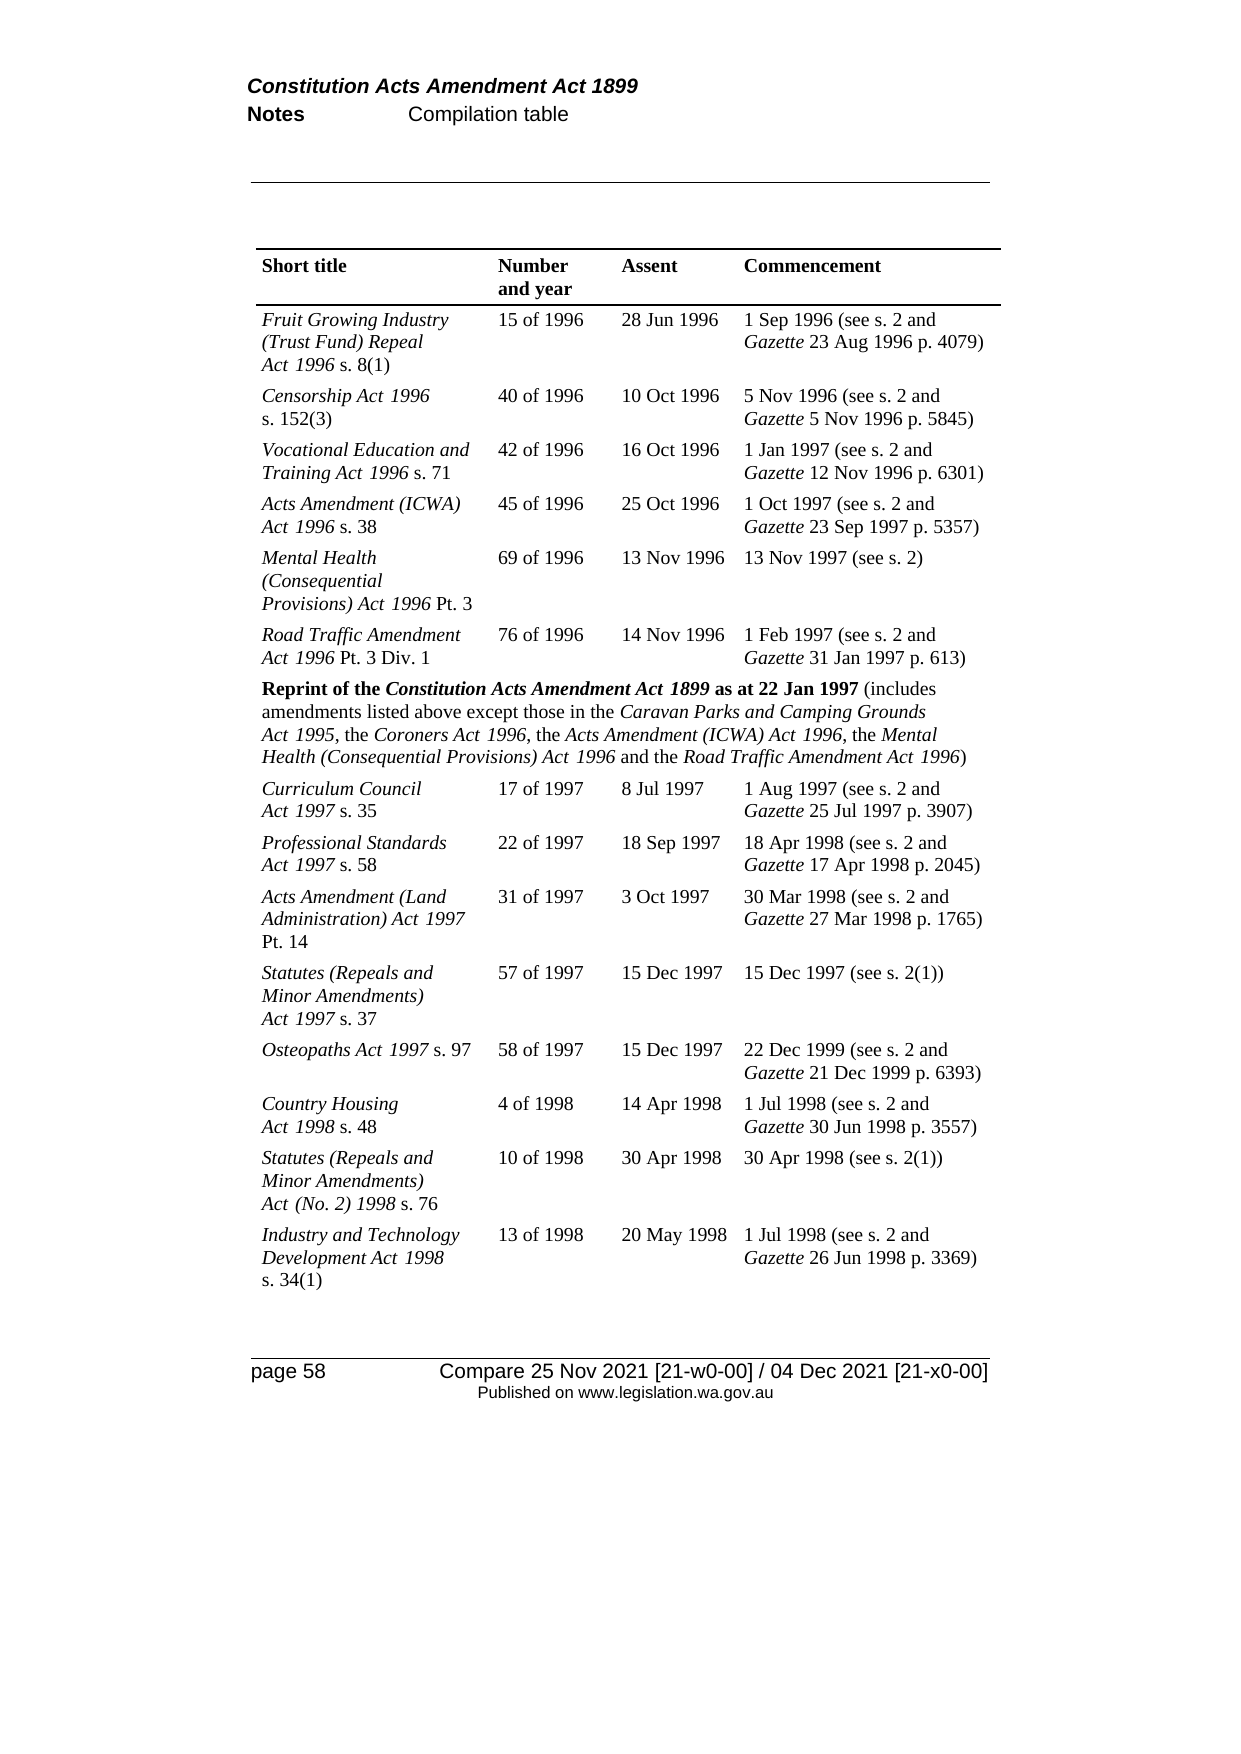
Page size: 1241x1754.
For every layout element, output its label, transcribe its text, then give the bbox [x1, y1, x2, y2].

table_cell 57 of 1997 [492, 957, 616, 1034]
table_cell 10 of 1998 [492, 1142, 616, 1219]
table_cell Country Housing Act 1998 s. 48 [256, 1088, 492, 1142]
table_cell 1 Sep 1996 (see s. 2 and Gazette 23 Aug 1996 p. 4079) [738, 306, 1001, 380]
table_cell 15 Dec 1997 [616, 1034, 738, 1088]
table_cell Mental Health (Consequential Provisions) Act 1996 Pt. 3 [256, 542, 492, 619]
table_cell 13 Nov 1996 [616, 542, 738, 619]
table_cell 22 of 1997 [492, 826, 616, 880]
table_cell Industry and Technology Development Act 1998 s. 34(1) [256, 1219, 492, 1295]
table_header Commencement [738, 250, 1001, 303]
table_cell Statutes (Repeals and Minor Amendments) Act 1997 s. 37 [256, 957, 492, 1034]
table_cell Fruit Growing Industry (Trust Fund) Repeal Act 1996 s. 8(1) [256, 306, 492, 380]
table_cell 28 Jun 1996 [616, 306, 738, 380]
table_cell 45 of 1996 [492, 488, 616, 542]
table_cell 8 Jul 1997 [616, 773, 738, 826]
table_cell 1 Jan 1997 (see s. 2 and Gazette 12 Nov 1996 p. 6301) [738, 434, 1001, 488]
table_cell Statutes (Repeals and Minor Amendments) Act (No. 2) 1998 s. 76 [256, 1142, 492, 1219]
table_cell 13 of 1998 [492, 1219, 616, 1295]
table_cell 4 of 1998 [492, 1088, 616, 1142]
table_cell 69 of 1996 [492, 542, 616, 619]
table_cell 15 Dec 1997 [616, 957, 738, 1034]
table_cell 14 Apr 1998 [616, 1088, 738, 1142]
table_cell 15 of 1996 [492, 306, 616, 380]
table_header Number and year [492, 250, 616, 303]
table_cell 1 Feb 1997 (see s. 2 and Gazette 31 Jan 1997 p. 613) [738, 619, 1001, 673]
table_cell Censorship Act 1996 s. 152(3) [256, 380, 492, 434]
table_cell Acts Amendment (ICWA) Act 1996 s. 38 [256, 488, 492, 542]
table_cell Reprint of the Constitution Acts Amendment Act 1899 as at 22 Jan 1997 (includes amendments listed above except those in the Caravan Parks and Camping Grounds Act 1995, the Coroners Act 1996, the Acts Amendment (ICWA) Act 1996, the Mental Health (Consequential Provisions) Act 1996 and the Road Traffic Amendment Act 1996) [256, 673, 1001, 772]
table_cell Professional Standards Act 1997 s. 58 [256, 826, 492, 880]
table_cell 5 Nov 1996 (see s. 2 and Gazette 5 Nov 1996 p. 5845) [738, 380, 1001, 434]
table_cell 3 Oct 1997 [616, 880, 738, 957]
table_cell Road Traffic Amendment Act 1996 Pt. 3 Div. 1 [256, 619, 492, 673]
table_cell 30 Mar 1998 (see s. 2 and Gazette 27 Mar 1998 p. 1765) [738, 880, 1001, 957]
table_cell 76 of 1996 [492, 619, 616, 673]
table_cell Osteopaths Act 1997 s. 97 [256, 1034, 492, 1088]
table_cell 22 Dec 1999 (see s. 2 and Gazette 21 Dec 1999 p. 6393) [738, 1034, 1001, 1088]
table_cell 13 Nov 1997 (see s. 2) [738, 542, 1001, 619]
table_cell 30 Apr 1998 [616, 1142, 738, 1219]
table_cell 17 of 1997 [492, 773, 616, 826]
table_header Assent [616, 250, 738, 303]
table_cell 14 Nov 1996 [616, 619, 738, 673]
table_cell 1 Jul 1998 (see s. 2 and Gazette 26 Jun 1998 p. 3369) [738, 1219, 1001, 1295]
table_cell 58 of 1997 [492, 1034, 616, 1088]
table_cell Vocational Education and Training Act 1996 s. 71 [256, 434, 492, 488]
table_cell Curriculum Council Act 1997 s. 35 [256, 773, 492, 826]
table_cell 16 Oct 1996 [616, 434, 738, 488]
table_cell 42 of 1996 [492, 434, 616, 488]
table_cell 1 Jul 1998 (see s. 2 and Gazette 30 Jun 1998 p. 3557) [738, 1088, 1001, 1142]
table_cell 20 May 1998 [616, 1219, 738, 1295]
table_cell 18 Apr 1998 (see s. 2 and Gazette 17 Apr 1998 p. 2045) [738, 826, 1001, 880]
table_cell 31 of 1997 [492, 880, 616, 957]
table_cell 30 Apr 1998 (see s. 2(1)) [738, 1142, 1001, 1219]
table_header Short title [256, 250, 492, 303]
table_cell Acts Amendment (Land Administration) Act 1997 Pt. 14 [256, 880, 492, 957]
table_cell 18 Sep 1997 [616, 826, 738, 880]
table_cell 15 Dec 1997 (see s. 2(1)) [738, 957, 1001, 1034]
table_cell 40 of 1996 [492, 380, 616, 434]
table_cell 10 Oct 1996 [616, 380, 738, 434]
table_cell 25 Oct 1996 [616, 488, 738, 542]
table_cell 1 Oct 1997 (see s. 2 and Gazette 23 Sep 1997 p. 5357) [738, 488, 1001, 542]
table_cell 1 Aug 1997 (see s. 2 and Gazette 25 Jul 1997 p. 3907) [738, 773, 1001, 826]
